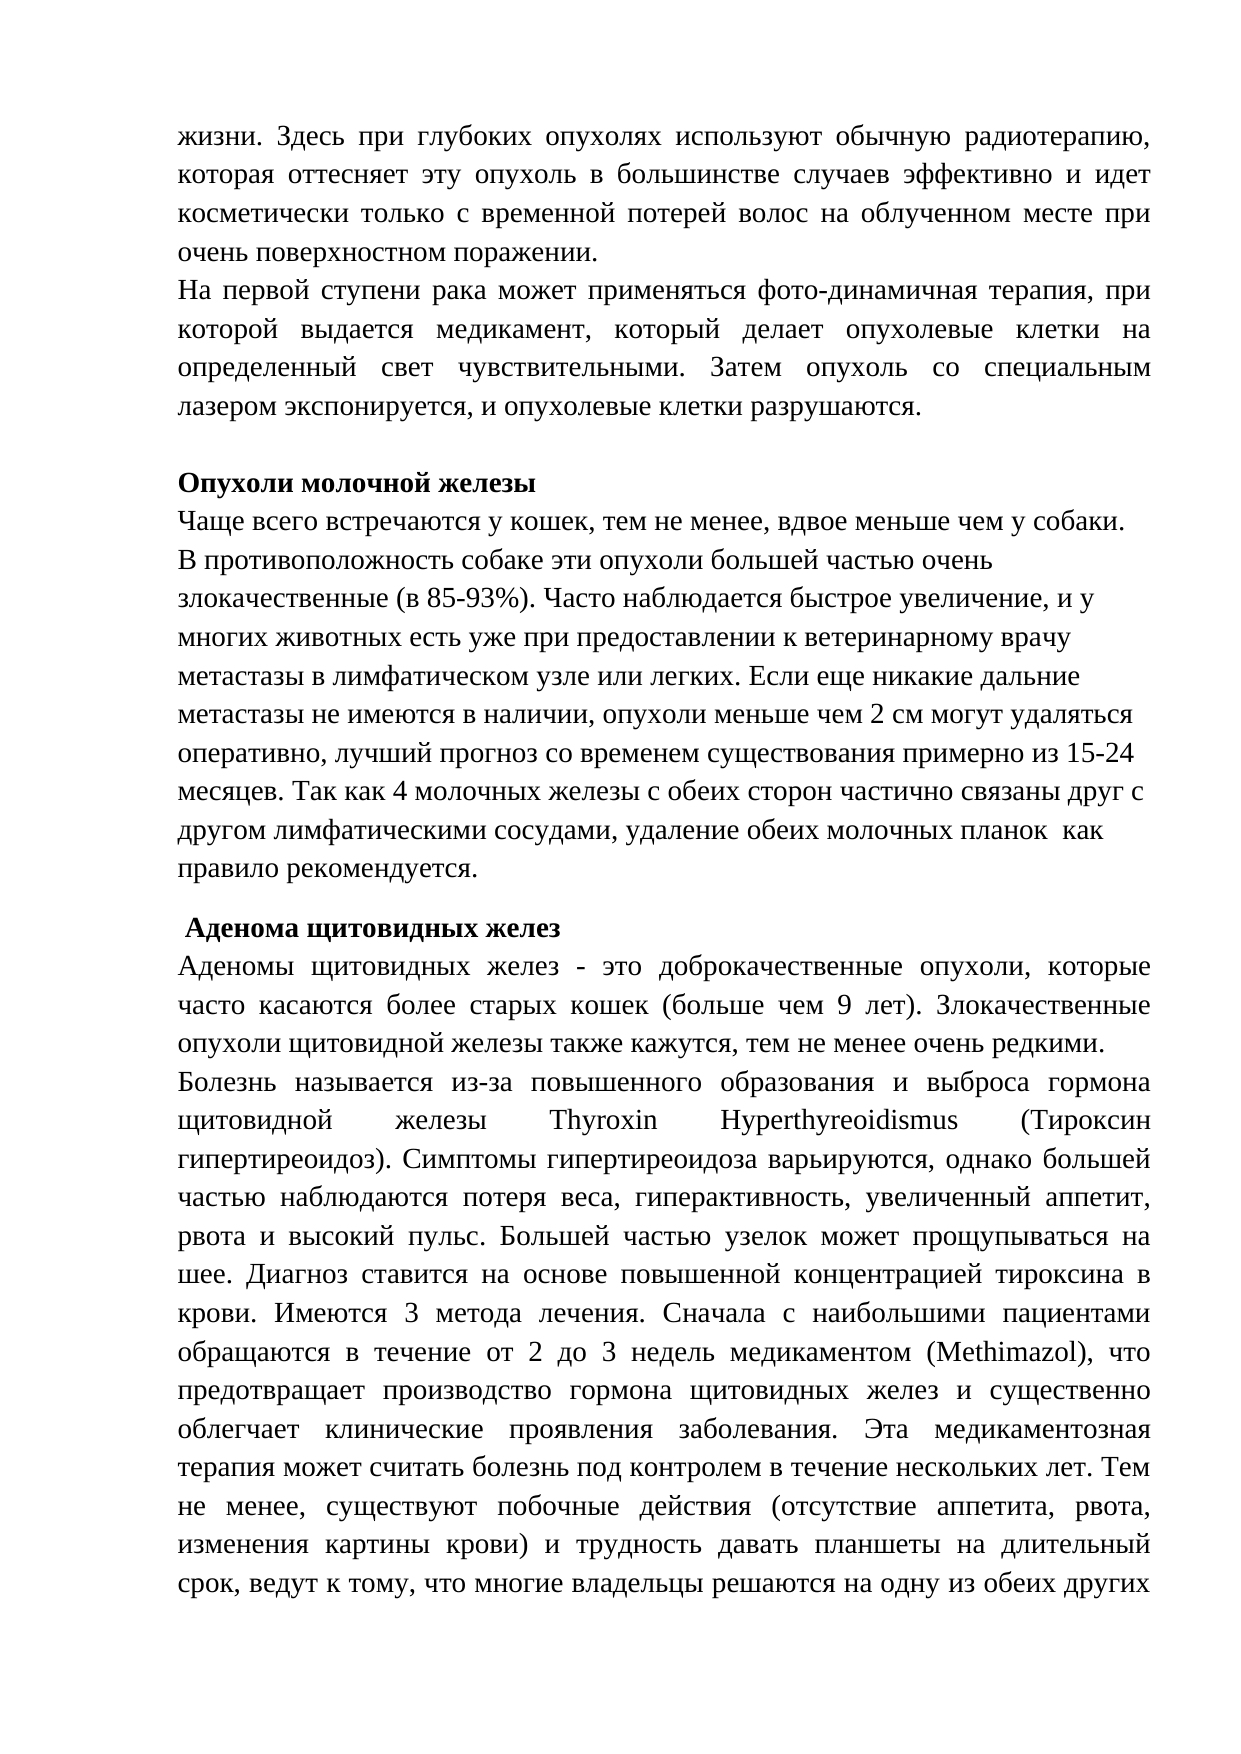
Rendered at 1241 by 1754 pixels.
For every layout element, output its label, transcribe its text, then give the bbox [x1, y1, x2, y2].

text Чаще всего встречаются у кошек, тем не менее, вдвое меньше чем у собаки. В противоположность собаке эти опухоли большей частью очень злокачественные (в 85-93%). Часто наблюдается быстрое увеличение, и у многих животных есть уже при предоставлении к ветеринарному врачу метастазы в лимфатическом узле или легких. Если еще никакие дальние метастазы не имеются в наличии, опухоли меньше чем 2 см могут удаляться оперативно, лучший прогноз со временем существования примерно из 15-24 месяцев. Так как 4 молочных железы с обеих сторон частично связаны друг с другом лимфатическими сосудами, удаление обеих молочных планок как правило рекомендуется. [177, 503, 1152, 884]
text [177, 1064, 1152, 1598]
text Аденома щитовидных желез [177, 910, 1152, 943]
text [177, 118, 1152, 267]
text Опухоли молочной железы [177, 465, 1152, 498]
text На первой ступени рака может применяться фото-динамичная терапия, при которой выдается медикамент, который делает опухолевые клетки на определенный свет чувствительными. Затем опухоль со специальным лазером экспонируется, и опухолевые клетки разрушаются. [177, 272, 1152, 421]
text Аденомы щитовидных желез - это доброкачественные опухоли, которые часто касаются более старых кошек (больше чем 9 лет). Злокачественные опухоли щитовидной железы также кажутся, тем не менее очень редкими. [177, 948, 1152, 1059]
